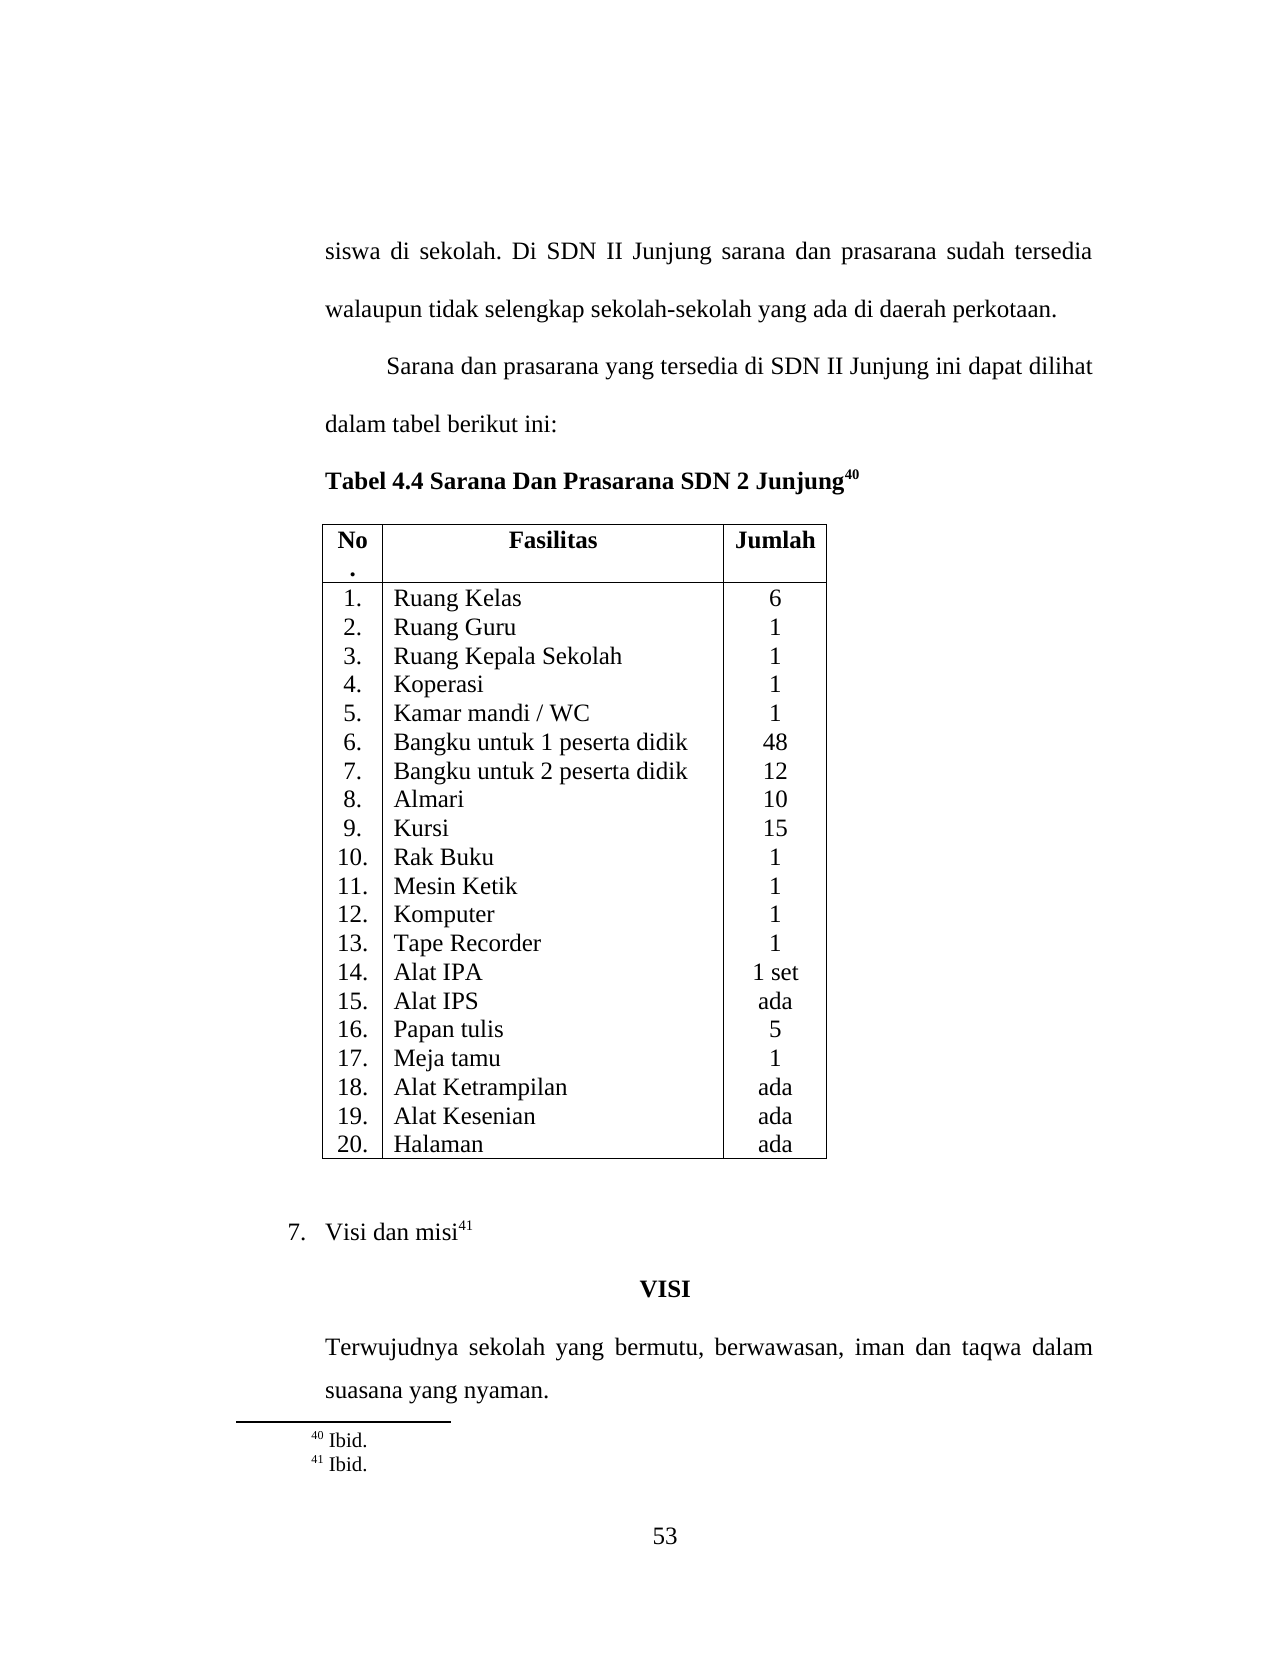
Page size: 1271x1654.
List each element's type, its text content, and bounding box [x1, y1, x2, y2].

text Terwujudnya sekolah yang bermutu, berwawasan, iman dan taqwa dalam suasana yang nyaman. [325, 1332, 1094, 1404]
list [325, 236, 1094, 322]
table_cell Ruang Kelas Ruang Guru Ruang Kepala Sekolah Koperasi Kamar mandi / WC Bangku untuk 1 peserta didik Bangku untuk 2 peserta didik Almari Kursi Rak Buku Mesin Ketik Komputer Tape Recorder Alat IPA Alat IPS Papan tulis Meja tamu Alat Ketrampilan Alat Kesenian Halaman [383, 583, 723, 1158]
table_header No. [323, 525, 382, 582]
table_header Fasilitas [383, 525, 723, 582]
table_cell 6 1 1 1 1 48 12 10 15 1 1 1 1 1 set ada 5 1 ada ada ada [724, 583, 826, 1158]
list Tabel 4.4 Sarana Dan Prasarana SDN 2 Junjung [325, 466, 1094, 495]
list Sarana dan prasarana yang tersedia di SDN II Junjung ini dapat dilihat dalam tabel berikut ini: [325, 351, 1094, 437]
text VISI [236, 1274, 1094, 1303]
table_cell 1. 2. 3. 4. 5. 6. 7. 8. 9. 10. 11. 12. 13. 14. 15. 16. 17. 18. 19. 20. [323, 583, 382, 1158]
table_header Jumlah [724, 525, 826, 582]
list Visi dan misi [287, 1217, 1094, 1246]
